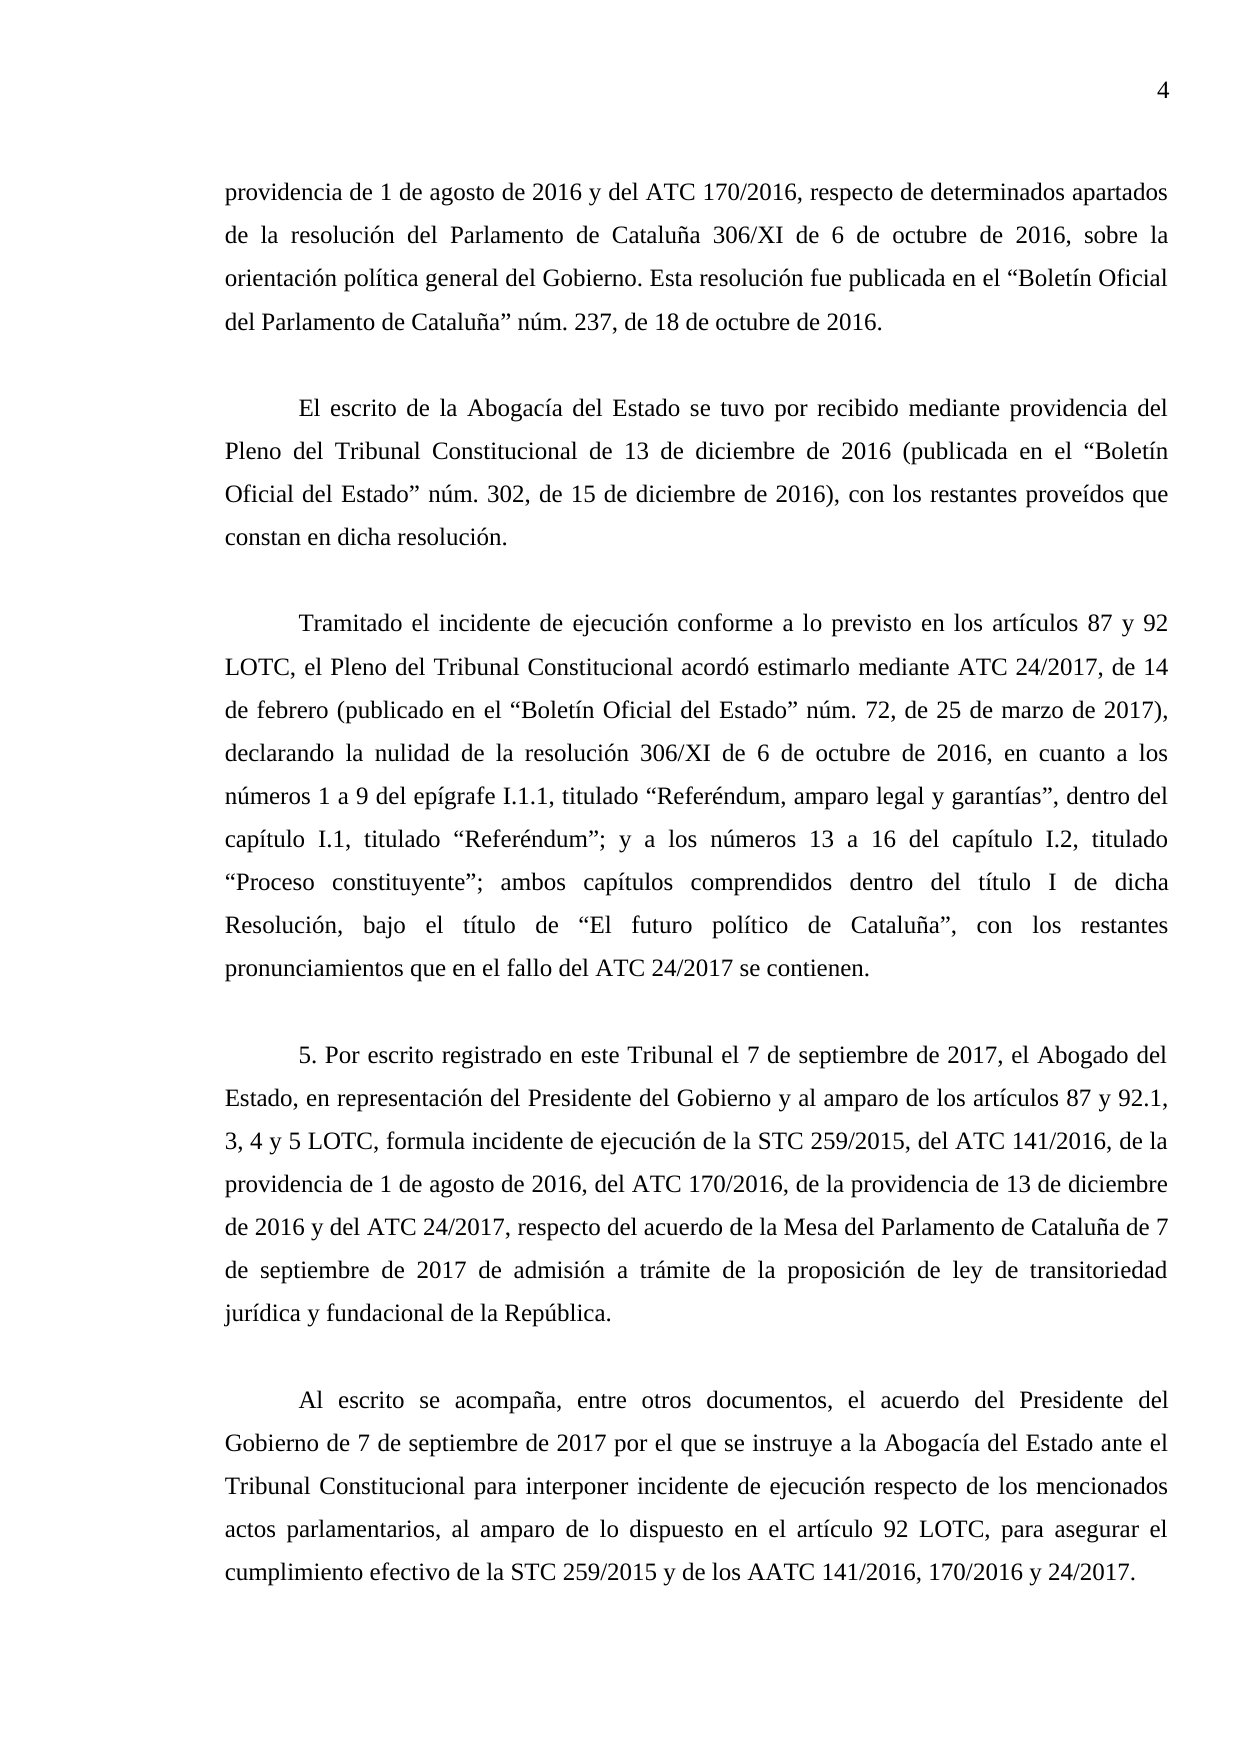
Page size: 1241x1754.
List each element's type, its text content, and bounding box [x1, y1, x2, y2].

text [224, 177, 1169, 335]
text 5. Por escrito registrado en este Tribunal el 7 de septiembre de 2017, el Abogado del Estado, en representación del Presidente del Gobierno y al amparo de los artículos 87 y 92.1, 3, 4 y 5 LOTC, formula incidente de ejecución de la STC 259/2015, del ATC 141/2016, de la providencia de 1 de agosto de 2016, del ATC 170/2016, de la providencia de 13 de diciembre de 2016 y del ATC 24/2017, respecto del acuerdo de la Mesa del Parlamento de Cataluña de 7 de septiembre de 2017 de admisión a trámite de la proposición de ley de transitoriedad jurídica y fundacional de la República. [224, 1040, 1169, 1327]
text Al escrito se acompaña, entre otros documentos, el acuerdo del Presidente del Gobierno de 7 de septiembre de 2017 por el que se instruye a la Abogacía del Estado ante el Tribunal Constitucional para interponer incidente de ejecución respecto de los mencionados actos parlamentarios, al amparo de lo dispuesto en el artículo 92 LOTC, para asegurar el cumplimiento efectivo de la STC 259/2015 y de los AATC 141/2016, 170/2016 y 24/2017. [224, 1385, 1169, 1586]
text El escrito de la Abogacía del Estado se tuvo por recibido mediante providencia del Pleno del Tribunal Constitucional de 13 de diciembre de 2016 (publicada en el “Boletín Oficial del Estado” núm. 302, de 15 de diciembre de 2016), con los restantes proveídos que constan en dicha resolución. [224, 393, 1169, 551]
text Tramitado el incidente de ejecución conforme a lo previsto en los artículos 87 y 92 LOTC, el Pleno del Tribunal Constitucional acordó estimarlo mediante ATC 24/2017, de 14 de febrero (publicado en el “Boletín Oficial del Estado” núm. 72, de 25 de marzo de 2017), declarando la nulidad de la resolución 306/XI de 6 de octubre de 2016, en cuanto a los números 1 a 9 del epígrafe I.1.1, titulado “Referéndum, amparo legal y garantías”, dentro del capítulo I.1, titulado “Referéndum”; y a los números 13 a 16 del capítulo I.2, titulado “Proceso constituyente”; ambos capítulos comprendidos dentro del título I de dicha Resolución, bajo el título de “El futuro político de Cataluña”, con los restantes pronunciamientos que en el fallo del ATC 24/2017 se contienen. [224, 608, 1169, 982]
